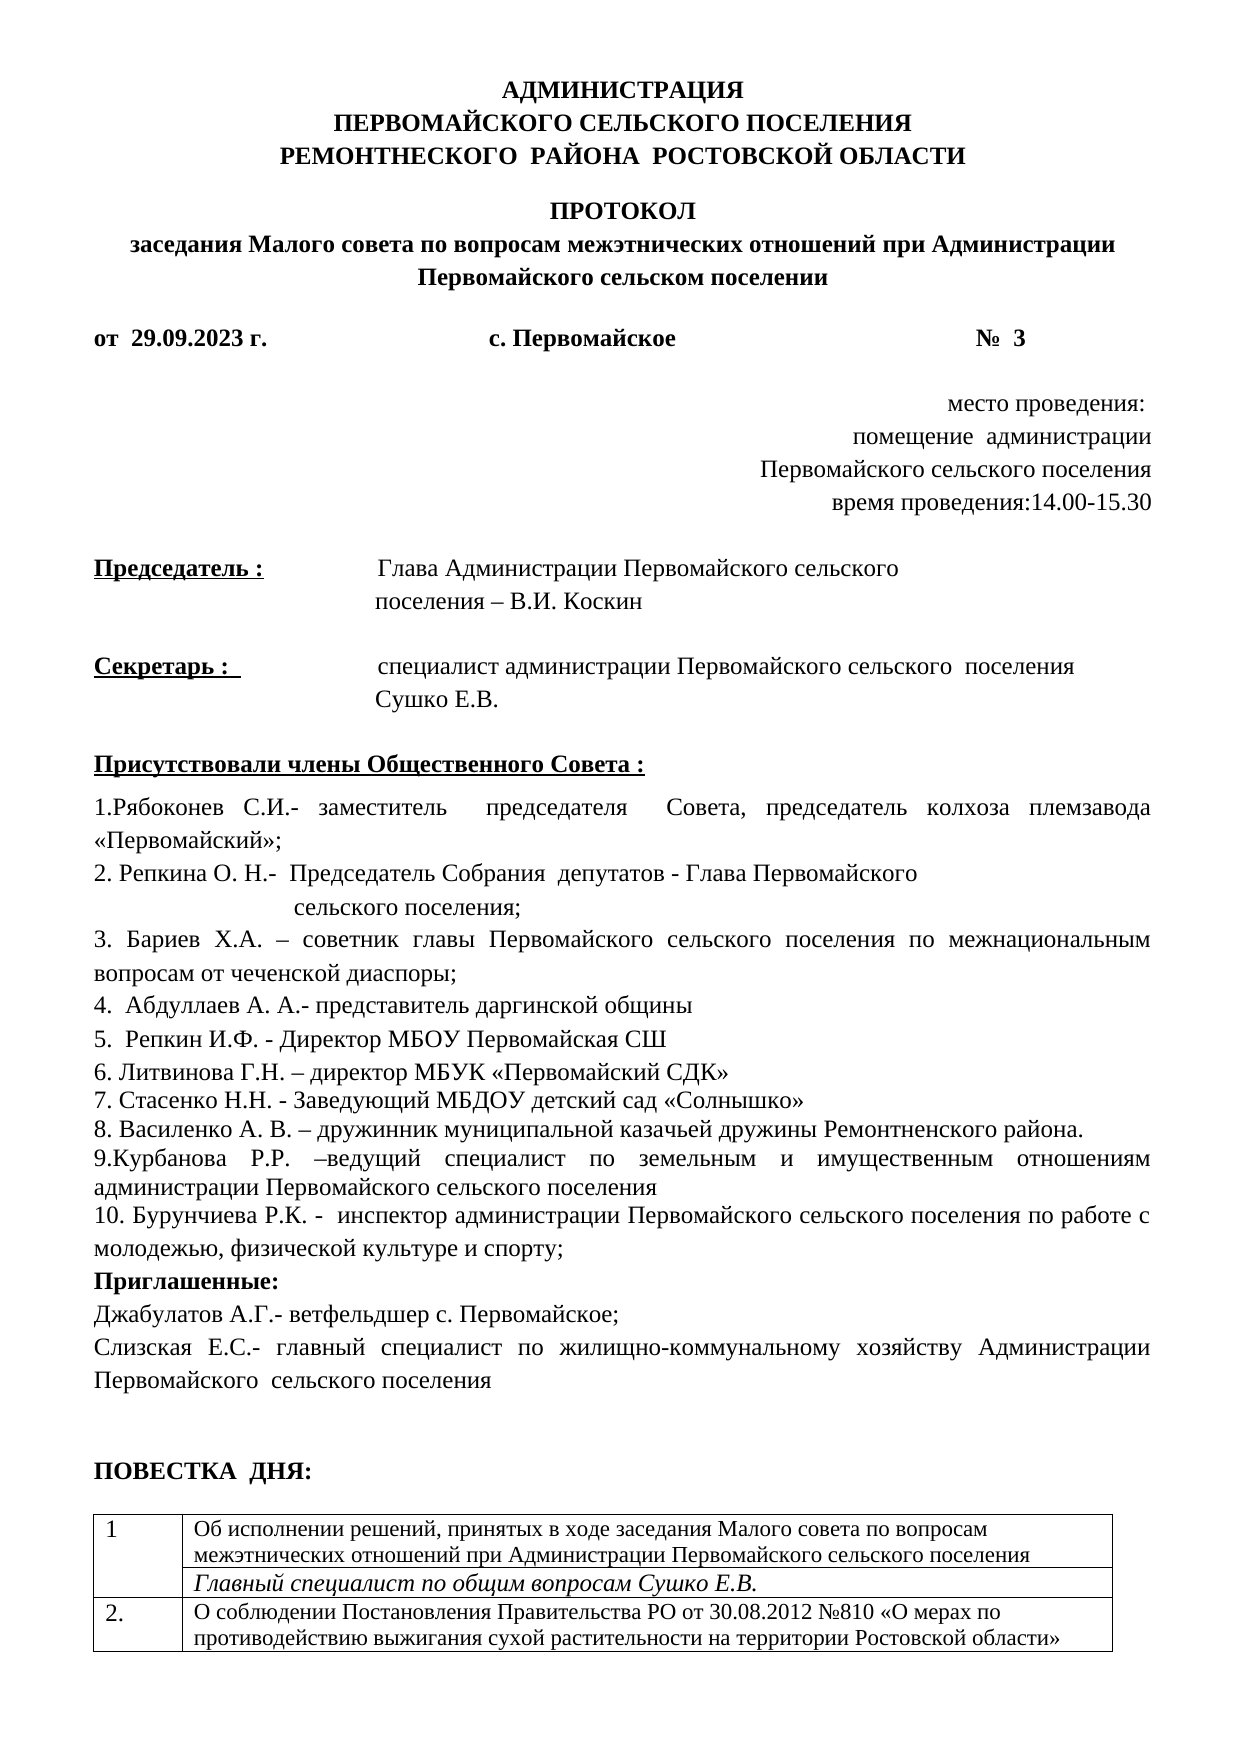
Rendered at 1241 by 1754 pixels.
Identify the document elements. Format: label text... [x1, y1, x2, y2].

text заседания Малого совета по вопросам межэтнических отношений при Администрации Первомайского сельском поселении [94, 229, 1152, 291]
text 1.Рябоконев С.И.- заместитель председателя Совета, председатель колхоза племзавода «Первомайский»; [94, 792, 1152, 854]
table_cell О соблюдении Постановления Правительства РО от 30.08.2012 №810 «О мерах по противодействию выжигания сухой растительности на территории Ростовской области» [183, 1598, 1112, 1651]
list 6. Литвинова Г.Н. – директор МБУК «Первомайский СДК» [94, 1057, 1152, 1085]
text Первомайского сельского поселения [94, 454, 1152, 483]
table_header Об исполнении решений, принятых в ходе заседания Малого совета по вопросам межэтнических отношений при Администрации Первомайского сельского поселения [183, 1515, 1112, 1567]
text 3. Бариев Х.А. – советник главы Первомайского сельского поселения по межнациональным вопросам от чеченской диаспоры; [94, 924, 1152, 986]
text АДМИНИСТРАЦИЯ [94, 75, 1152, 104]
text Слизская Е.С.- главный специалист по жилищно-коммунальному хозяйству Администрации Первомайского сельского поселения [94, 1332, 1152, 1394]
text ПЕРВОМАЙСКОГО СЕЛЬСКОГО ПОСЕЛЕНИЯ [94, 108, 1152, 137]
text Секретарь : специалист администрации Первомайского сельского поселения [94, 651, 1152, 680]
text 9.Курбанова Р.Р. –ведущий специалист по земельным и имущественным отношениям администрации Первомайского сельского поселения [94, 1143, 1152, 1200]
text поселения – В.И. Коскин [94, 586, 1152, 615]
table_header 1 [94, 1515, 182, 1597]
text место проведения: [94, 388, 1152, 417]
text сельского поселения; [94, 892, 1152, 920]
text 2. Репкина О. Н.- Председатель Собрания депутатов - Глава Первомайского [94, 858, 1152, 887]
text Присутствовали члены Общественного Совета : [94, 749, 1152, 778]
table_cell 2. [94, 1598, 182, 1651]
text Председатель : Глава Администрации Первомайского сельского [94, 553, 1152, 582]
text Джабулатов А.Г.- ветфельдшер с. Первомайское; [94, 1299, 1152, 1328]
text время проведения:14.00-15.30 [94, 487, 1152, 516]
text Приглашенные: [94, 1266, 1152, 1295]
text ПОВЕСТКА ДНЯ: [94, 1456, 1152, 1485]
table_cell Главный специалист по общим вопросам Сушко Е.В. [183, 1568, 1112, 1597]
text 5. Репкин И.Ф. - Директор МБОУ Первомайская СШ [94, 1024, 1152, 1052]
text от 29.09.2023 г. с. Первомайское № 3 [94, 323, 1152, 351]
text помещение администрации [94, 421, 1152, 449]
text 4. Абдуллаев А. А.- представитель даргинской общины [94, 991, 1152, 1019]
text 10. Бурунчиева Р.К. - инспектор администрации Первомайского сельского поселения по работе с молодежью, физической культуре и спорту; [94, 1200, 1152, 1262]
text Сушко Е.В. [94, 684, 1152, 713]
list 7. Стасенко Н.Н. - Заведующий МБДОУ детский сад «Солнышко» [94, 1085, 1152, 1114]
text РЕМОНТНЕСКОГО РАЙОНА РОСТОВСКОЙ ОБЛАСТИ [94, 141, 1152, 170]
text ПРОТОКОЛ [94, 196, 1152, 225]
text 8. Василенко А. В. – дружинник муниципальной казачьей дружины Ремонтненского района. [94, 1114, 1152, 1143]
